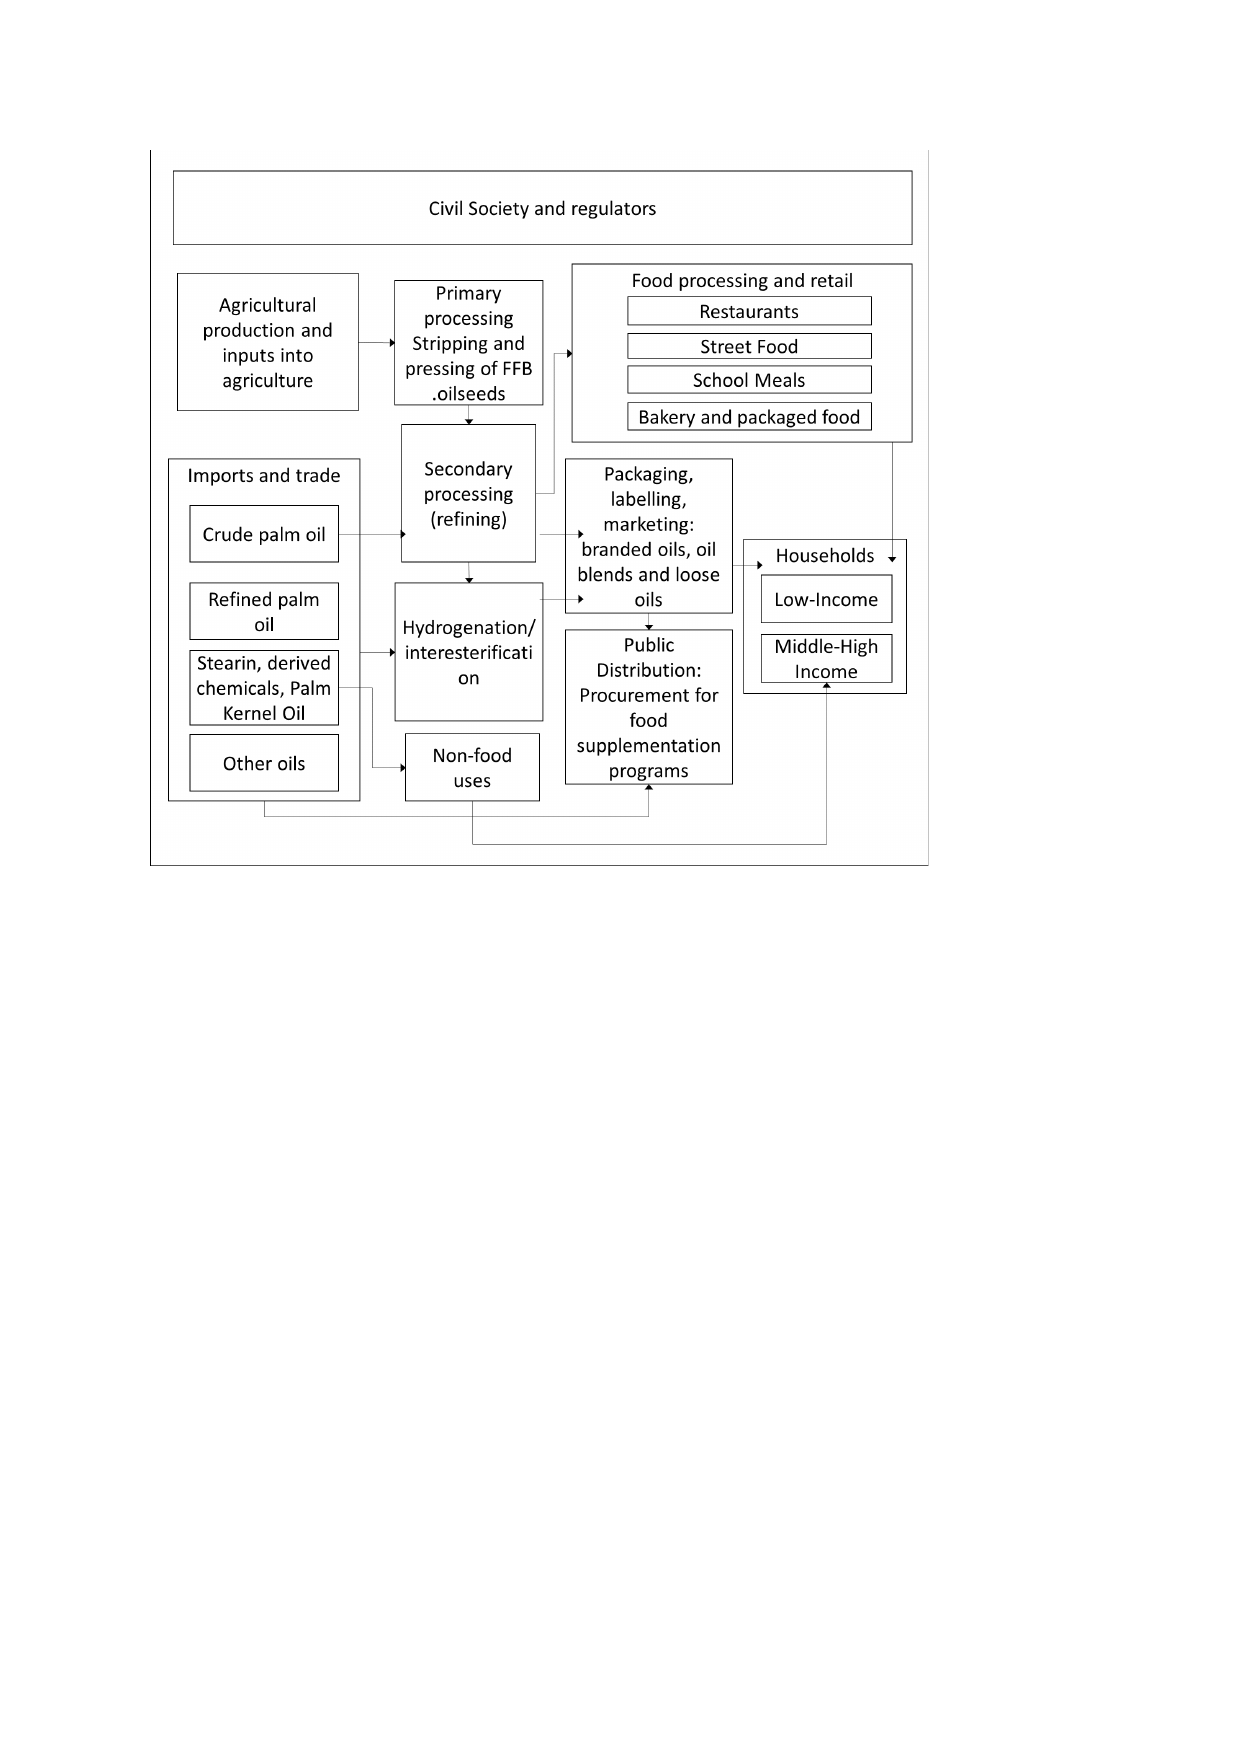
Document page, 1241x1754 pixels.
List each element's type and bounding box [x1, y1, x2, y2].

picture [150, 150, 929, 866]
